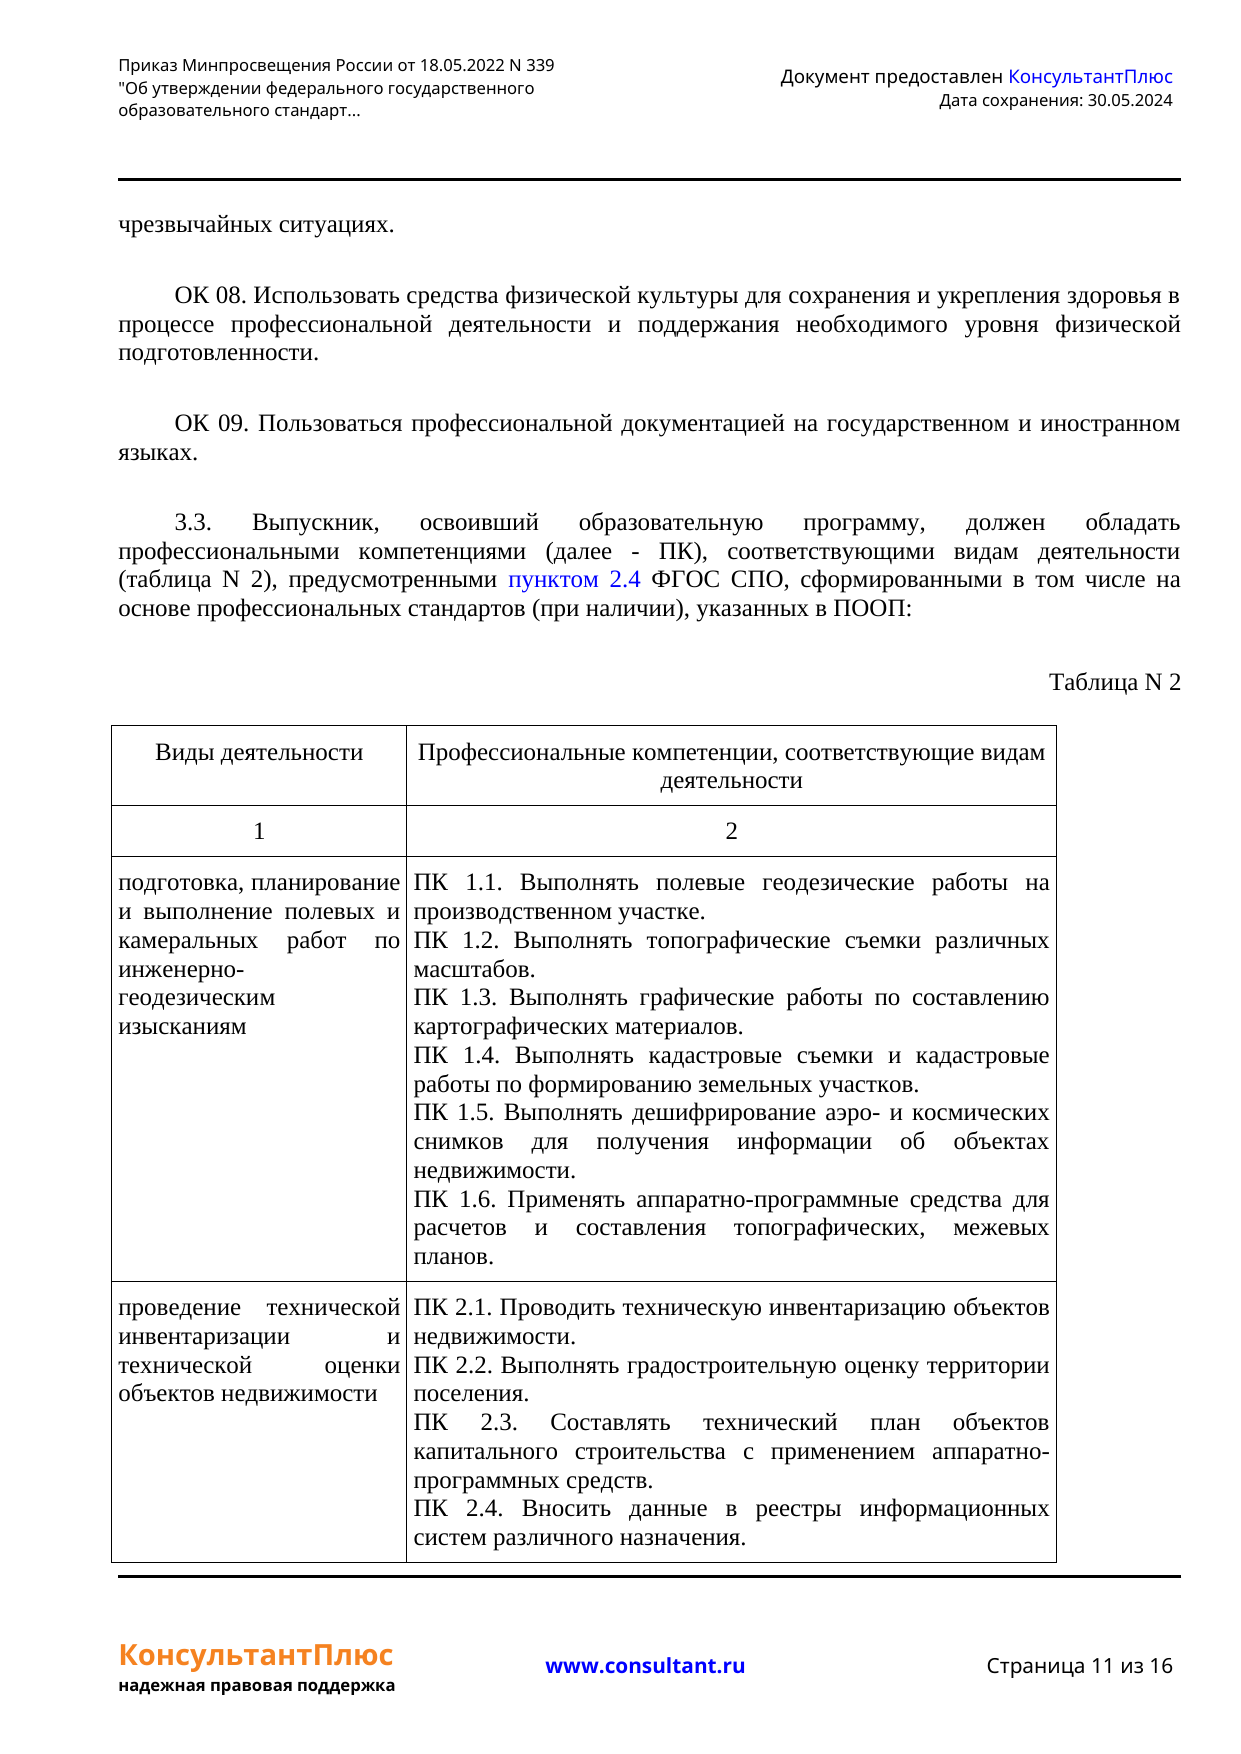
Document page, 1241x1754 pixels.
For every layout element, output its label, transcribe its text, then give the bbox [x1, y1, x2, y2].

table_cell ПК 1.1. Выполнять полевые геодезические работы на производственном участке. ПК 1.2. Выполнять топографические съемки различных масштабов. ПК 1.3. Выполнять графические работы по составлению картографических материалов. ПК 1.4. Выполнять кадастровые съемки и кадастровые работы по формированию земельных участков. ПК 1.5. Выполнять дешифрирование аэро- и космических снимков для получения информации об объектах недвижимости. ПК 1.6. Применять аппаратно-программные средства для расчетов и составления топографических, межевых планов. [407, 857, 1056, 1281]
text ОК 09. Пользоваться профессиональной документацией на государственном и иностранном языках. [118, 408, 1181, 465]
table_cell ПК 2.1. Проводить техническую инвентаризацию объектов недвижимости. ПК 2.2. Выполнять градостроительную оценку территории поселения. ПК 2.3. Составлять технический план объектов капитального строительства с применением аппаратно-программных средств. ПК 2.4. Вносить данные в реестры информационных систем различного назначения. [407, 1282, 1056, 1562]
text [118, 209, 1181, 238]
table_cell 1 [112, 806, 406, 856]
table_header Профессиональные компетенции, соответствующие видам деятельности [407, 726, 1056, 805]
text ОК 08. Использовать средства физической культуры для сохранения и укрепления здоровья в процессе профессиональной деятельности и поддержания необходимого уровня физической подготовленности. [118, 280, 1181, 366]
table_cell подготовка, планирование и выполнение полевых и камеральных работ по инженерно-геодезическим изысканиям [112, 857, 406, 1281]
text 3.3. Выпускник, освоивший образовательную программу, должен обладать профессиональными компетенциями (далее - ПК), соответствующими видам деятельности (таблица N 2), предусмотренными пунктом 2.4 ФГОС СПО, сформированными в том числе на основе профессиональных стандартов (при наличии), указанных в ПООП: [118, 507, 1181, 622]
table_cell проведение технической инвентаризации и технической оценки объектов недвижимости [112, 1282, 406, 1562]
table_header Виды деятельности [112, 726, 406, 805]
text Таблица N 2 [118, 667, 1181, 696]
table_cell 2 [407, 806, 1056, 856]
